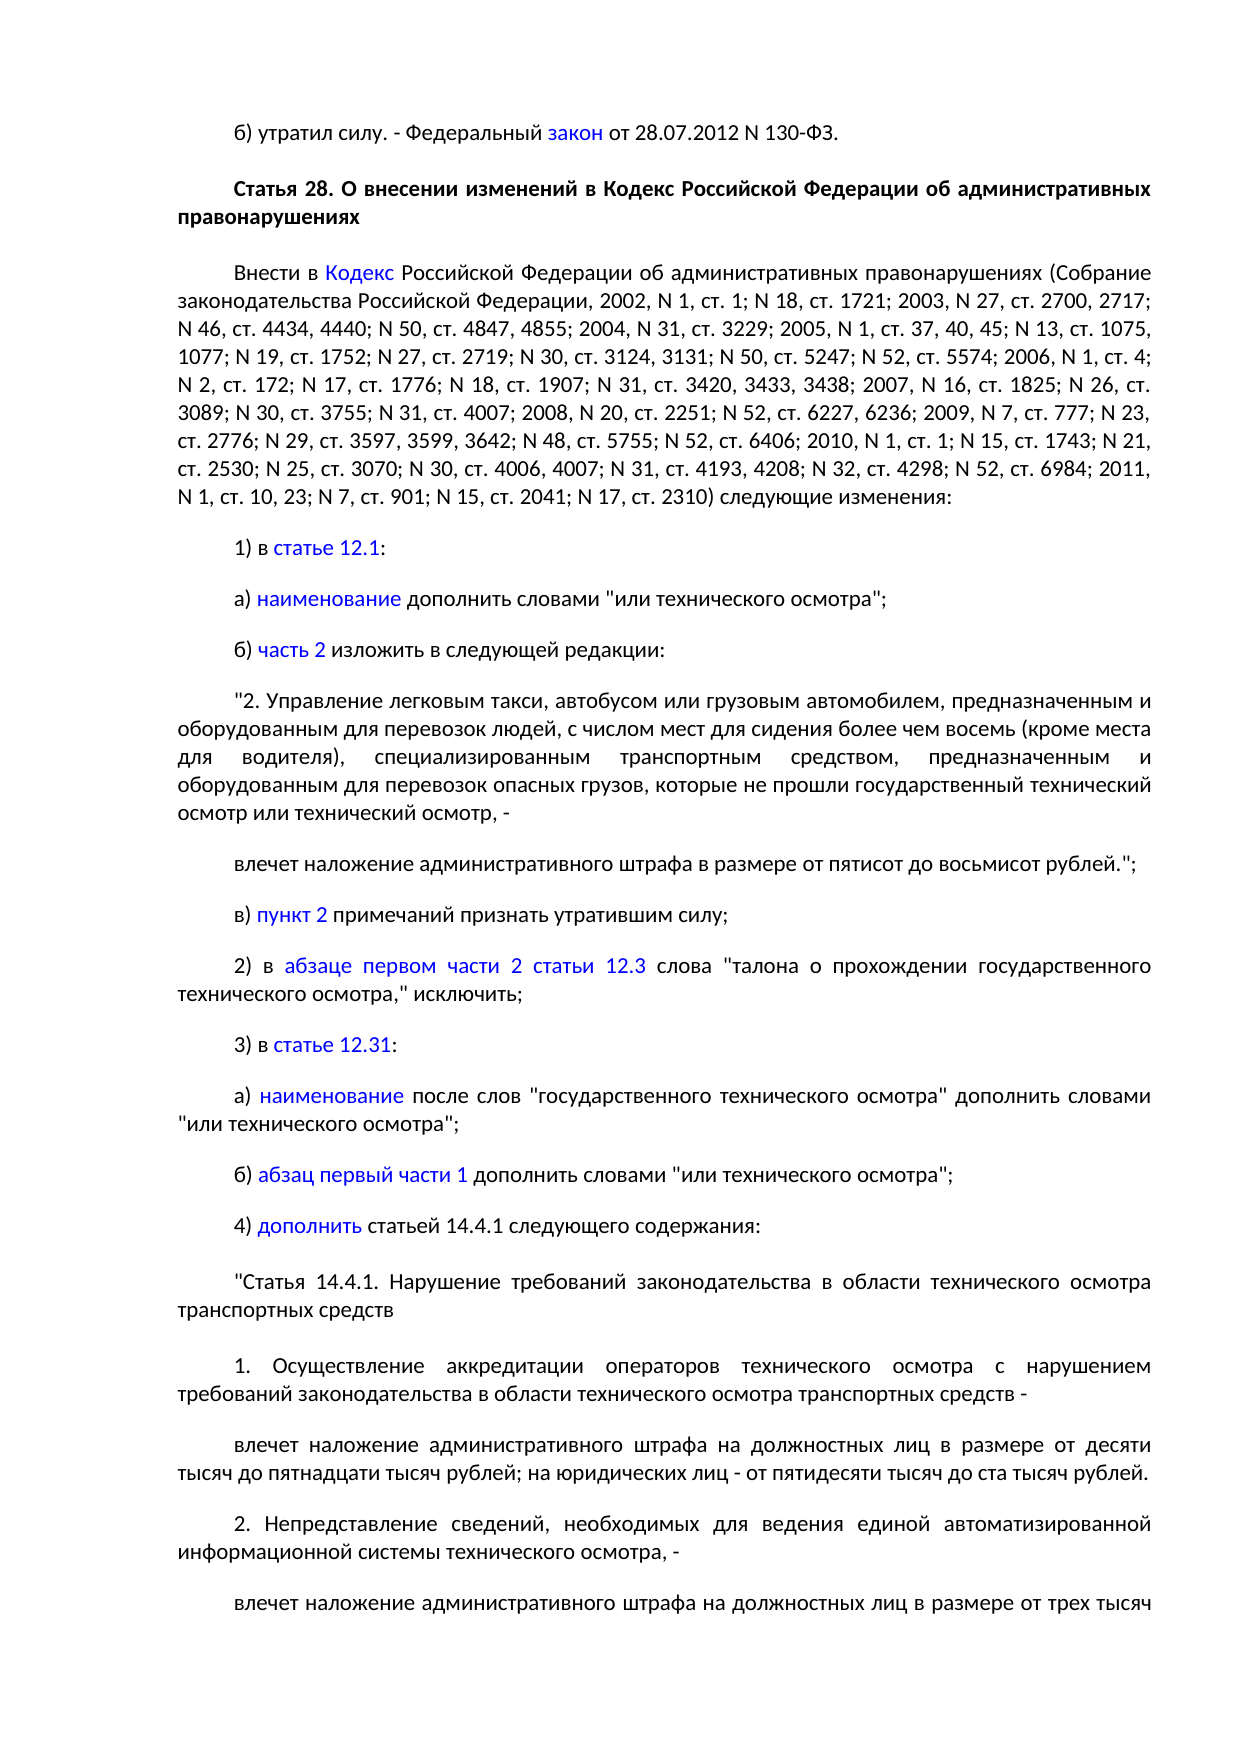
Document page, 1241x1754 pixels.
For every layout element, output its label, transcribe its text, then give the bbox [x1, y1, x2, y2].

text Внести в Кодекс Российской Федерации об административных правонарушениях (Собрание законодательства Российской Федерации, 2002, N 1, ст. 1; N 18, ст. 1721; 2003, N 27, ст. 2700, 2717; N 46, ст. 4434, 4440; N 50, ст. 4847, 4855; 2004, N 31, ст. 3229; 2005, N 1, ст. 37, 40, 45; N 13, ст. 1075, 1077; N 19, ст. 1752; N 27, ст. 2719; N 30, ст. 3124, 3131; N 50, ст. 5247; N 52, ст. 5574; 2006, N 1, ст. 4; N 2, ст. 172; N 17, ст. 1776; N 18, ст. 1907; N 31, ст. 3420, 3433, 3438; 2007, N 16, ст. 1825; N 26, ст. 3089; N 30, ст. 3755; N 31, ст. 4007; 2008, N 20, ст. 2251; N 52, ст. 6227, 6236; 2009, N 7, ст. 777; N 23, ст. 2776; N 29, ст. 3597, 3599, 3642; N 48, ст. 5755; N 52, ст. 6406; 2010, N 1, ст. 1; N 15, ст. 1743; N 21, ст. 2530; N 25, ст. 3070; N 30, ст. 4006, 4007; N 31, ст. 4193, 4208; N 32, ст. 4298; N 52, ст. 6984; 2011, N 1, ст. 10, 23; N 7, ст. 901; N 15, ст. 2041; N 17, ст. 2310) следующие изменения: [177, 258, 1152, 510]
text "2. Управление легковым такси, автобусом или грузовым автомобилем, предназначенным и оборудованным для перевозок людей, с числом мест для сидения более чем восемь (кроме места для водителя), специализированным транспортным средством, предназначенным и оборудованным для перевозок опасных грузов, которые не прошли государственный технический осмотр или технический осмотр, - [177, 686, 1152, 826]
title Статья 28. О внесении изменений в Кодекс Российской Федерации об административных правонарушениях [177, 174, 1152, 230]
text б) часть 2 изложить в следующей редакции: [177, 635, 1152, 663]
text 2. Непредставление сведений, необходимых для ведения единой автоматизированной информационной системы технического осмотра, - [177, 1509, 1152, 1565]
text 2) в абзаце первом части 2 статьи 12.3 слова "талона о прохождении государственного технического осмотра," исключить; [177, 951, 1152, 1007]
text 1. Осуществление аккредитации операторов технического осмотра с нарушением требований законодательства в области технического осмотра транспортных средств - [177, 1351, 1152, 1407]
text влечет наложение административного штрафа в размере от пятисот до восьмисот рублей."; [177, 849, 1152, 877]
text "Статья 14.4.1. Нарушение требований законодательства в области технического осмотра транспортных средств [177, 1267, 1152, 1323]
text в) пункт 2 примечаний признать утратившим силу; [177, 900, 1152, 928]
text а) наименование дополнить словами "или технического осмотра"; [177, 584, 1152, 612]
text влечет наложение административного штрафа на должностных лиц в размере от десяти тысяч до пятнадцати тысяч рублей; на юридических лиц - от пятидесяти тысяч до ста тысяч рублей. [177, 1430, 1152, 1486]
text а) наименование после слов "государственного технического осмотра" дополнить словами "или технического осмотра"; [177, 1081, 1152, 1137]
text 4) дополнить статьей 14.4.1 следующего содержания: [177, 1211, 1152, 1239]
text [177, 1588, 1152, 1616]
text 1) в статье 12.1: [177, 533, 1152, 561]
text б) утратил силу. - Федеральный закон от 28.07.2012 N 130-ФЗ. [177, 118, 1152, 146]
text 3) в статье 12.31: [177, 1030, 1152, 1058]
text б) абзац первый части 1 дополнить словами "или технического осмотра"; [177, 1160, 1152, 1188]
